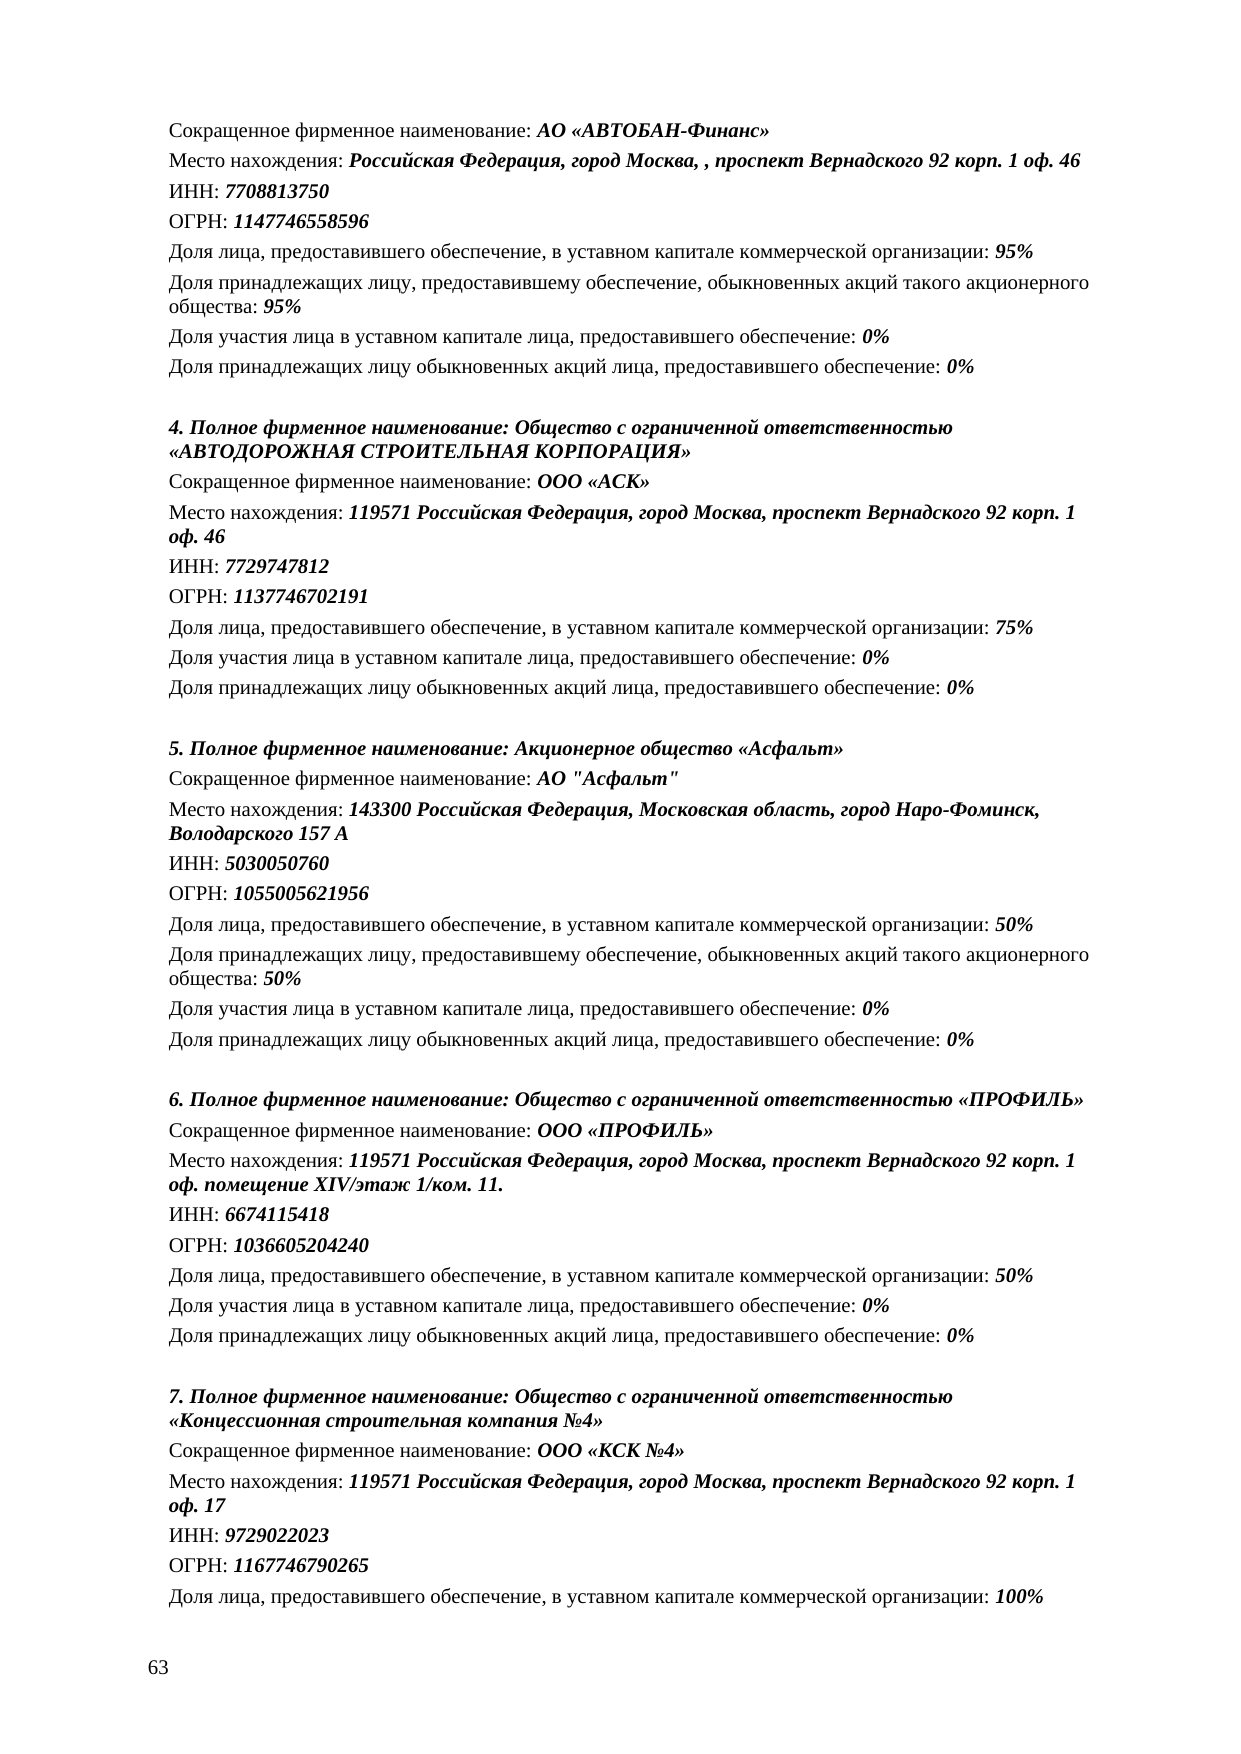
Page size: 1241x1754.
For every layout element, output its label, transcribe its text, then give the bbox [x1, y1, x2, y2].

text Место нахождения: 119571 Российская Федерация, город Москва, проспект Вернадского 92 корп. 1 оф. помещение XIV/этаж 1/ком. 11. [168, 1148, 1092, 1196]
text Доля участия лица в уставном капитале лица, предоставившего обеспечение: 0% [168, 324, 1092, 348]
text Доля лица, предоставившего обеспечение, в уставном капитале коммерческой организации: 75% [168, 615, 1092, 639]
text ОГРН: 1036605204240 [168, 1232, 1092, 1257]
text ОГРН: 1147746558596 [168, 209, 1092, 233]
text ОГРН: 1137746702191 [168, 584, 1092, 608]
text Доля принадлежащих лицу обыкновенных акций лица, предоставившего обеспечение: 0% [168, 354, 1092, 378]
text Сокращенное фирменное наименование: ООО «КСК №4» [168, 1438, 1092, 1462]
text Сокращенное фирменное наименование: АО "Асфальт" [168, 766, 1092, 790]
text Доля принадлежащих лицу, предоставившему обеспечение, обыкновенных акций такого акционерного общества: 95% [168, 270, 1092, 318]
text 6. Полное фирменное наименование: Общество с ограниченной ответственностью «ПРОФИЛЬ» [168, 1087, 1092, 1111]
text Сокращенное фирменное наименование: ООО «ПРОФИЛЬ» [168, 1117, 1092, 1142]
text ИНН: 9729022023 [168, 1523, 1092, 1547]
text ИНН: 7729747812 [168, 554, 1092, 578]
text 7. Полное фирменное наименование: Общество с ограниченной ответственностью «Концессионная строительная компания №4» [168, 1384, 1092, 1432]
text Доля лица, предоставившего обеспечение, в уставном капитале коммерческой организации: 100% [168, 1584, 1092, 1608]
text Доля принадлежащих лицу, предоставившему обеспечение, обыкновенных акций такого акционерного общества: 50% [168, 942, 1092, 990]
text Место нахождения: Российская Федерация, город Москва, , проспект Вернадского 92 корп. 1 оф. 46 [168, 148, 1092, 172]
text Доля участия лица в уставном капитале лица, предоставившего обеспечение: 0% [168, 645, 1092, 669]
text Сокращенное фирменное наименование: ООО «АСК» [168, 469, 1092, 493]
text Доля принадлежащих лицу обыкновенных акций лица, предоставившего обеспечение: 0% [168, 675, 1092, 699]
text Место нахождения: 119571 Российская Федерация, город Москва, проспект Вернадского 92 корп. 1 оф. 46 [168, 500, 1092, 548]
text ИНН: 7708813750 [168, 179, 1092, 203]
text Доля лица, предоставившего обеспечение, в уставном капитале коммерческой организации: 95% [168, 239, 1092, 263]
text Место нахождения: 119571 Российская Федерация, город Москва, проспект Вернадского 92 корп. 1 оф. 17 [168, 1469, 1092, 1517]
text Доля участия лица в уставном капитале лица, предоставившего обеспечение: 0% [168, 1293, 1092, 1317]
text 4. Полное фирменное наименование: Общество с ограниченной ответственностью «АВТОДОРОЖНАЯ СТРОИТЕЛЬНАЯ КОРПОРАЦИЯ» [168, 415, 1092, 463]
text Доля лица, предоставившего обеспечение, в уставном капитале коммерческой организации: 50% [168, 1263, 1092, 1287]
text Доля лица, предоставившего обеспечение, в уставном капитале коммерческой организации: 50% [168, 912, 1092, 936]
text ИНН: 5030050760 [168, 851, 1092, 875]
text ОГРН: 1167746790265 [168, 1553, 1092, 1577]
text Доля принадлежащих лицу обыкновенных акций лица, предоставившего обеспечение: 0% [168, 1027, 1092, 1051]
text Место нахождения: 143300 Российская Федерация, Московская область, город Наро-Фоминск, Володарского 157 А [168, 797, 1092, 845]
text ИНН: 6674115418 [168, 1202, 1092, 1226]
text 5. Полное фирменное наименование: Акционерное общество «Асфальт» [168, 736, 1092, 760]
text Доля участия лица в уставном капитале лица, предоставившего обеспечение: 0% [168, 996, 1092, 1020]
text Сокращенное фирменное наименование: АО «АВТОБАН-Финанс» [168, 118, 1092, 142]
text Доля принадлежащих лицу обыкновенных акций лица, предоставившего обеспечение: 0% [168, 1323, 1092, 1347]
text ОГРН: 1055005621956 [168, 881, 1092, 905]
